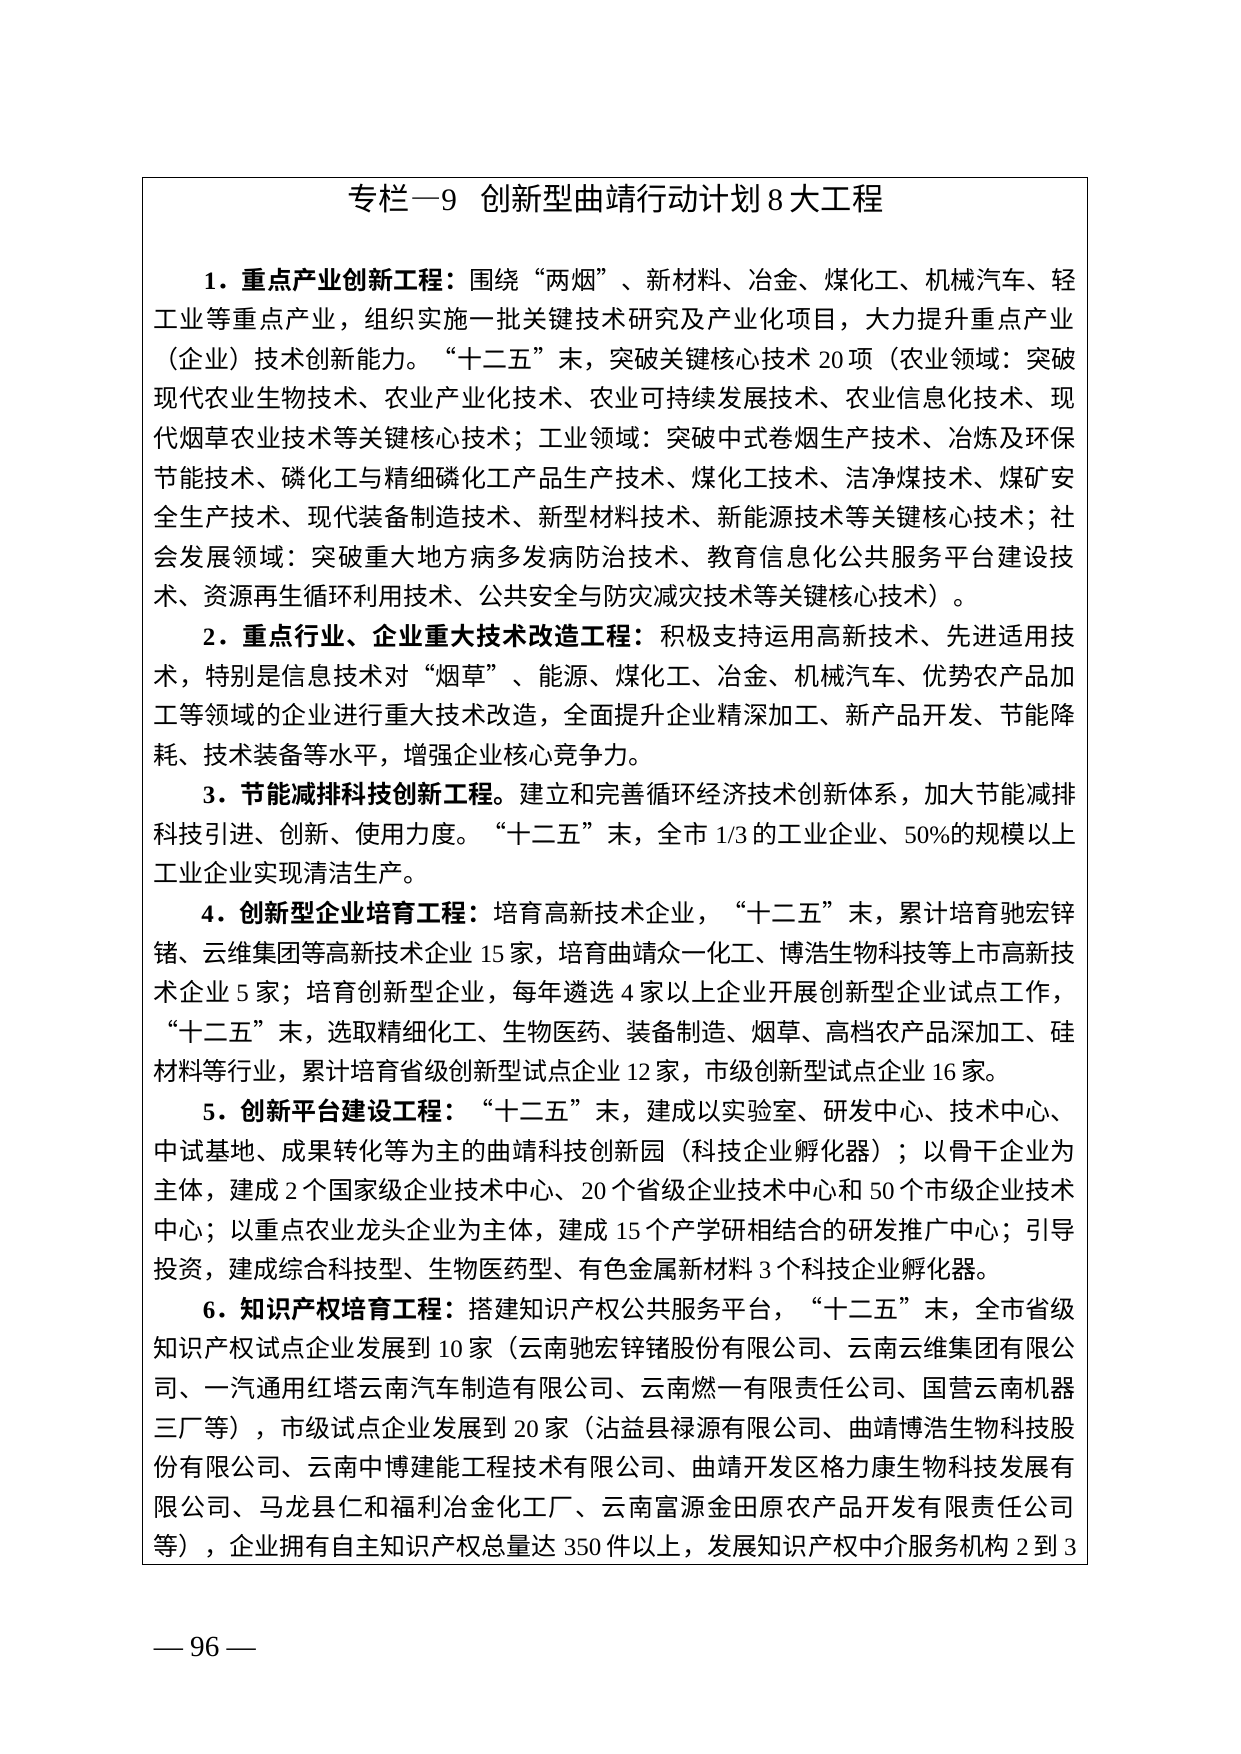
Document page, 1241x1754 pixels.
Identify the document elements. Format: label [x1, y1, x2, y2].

table_header [143, 178, 1087, 1564]
